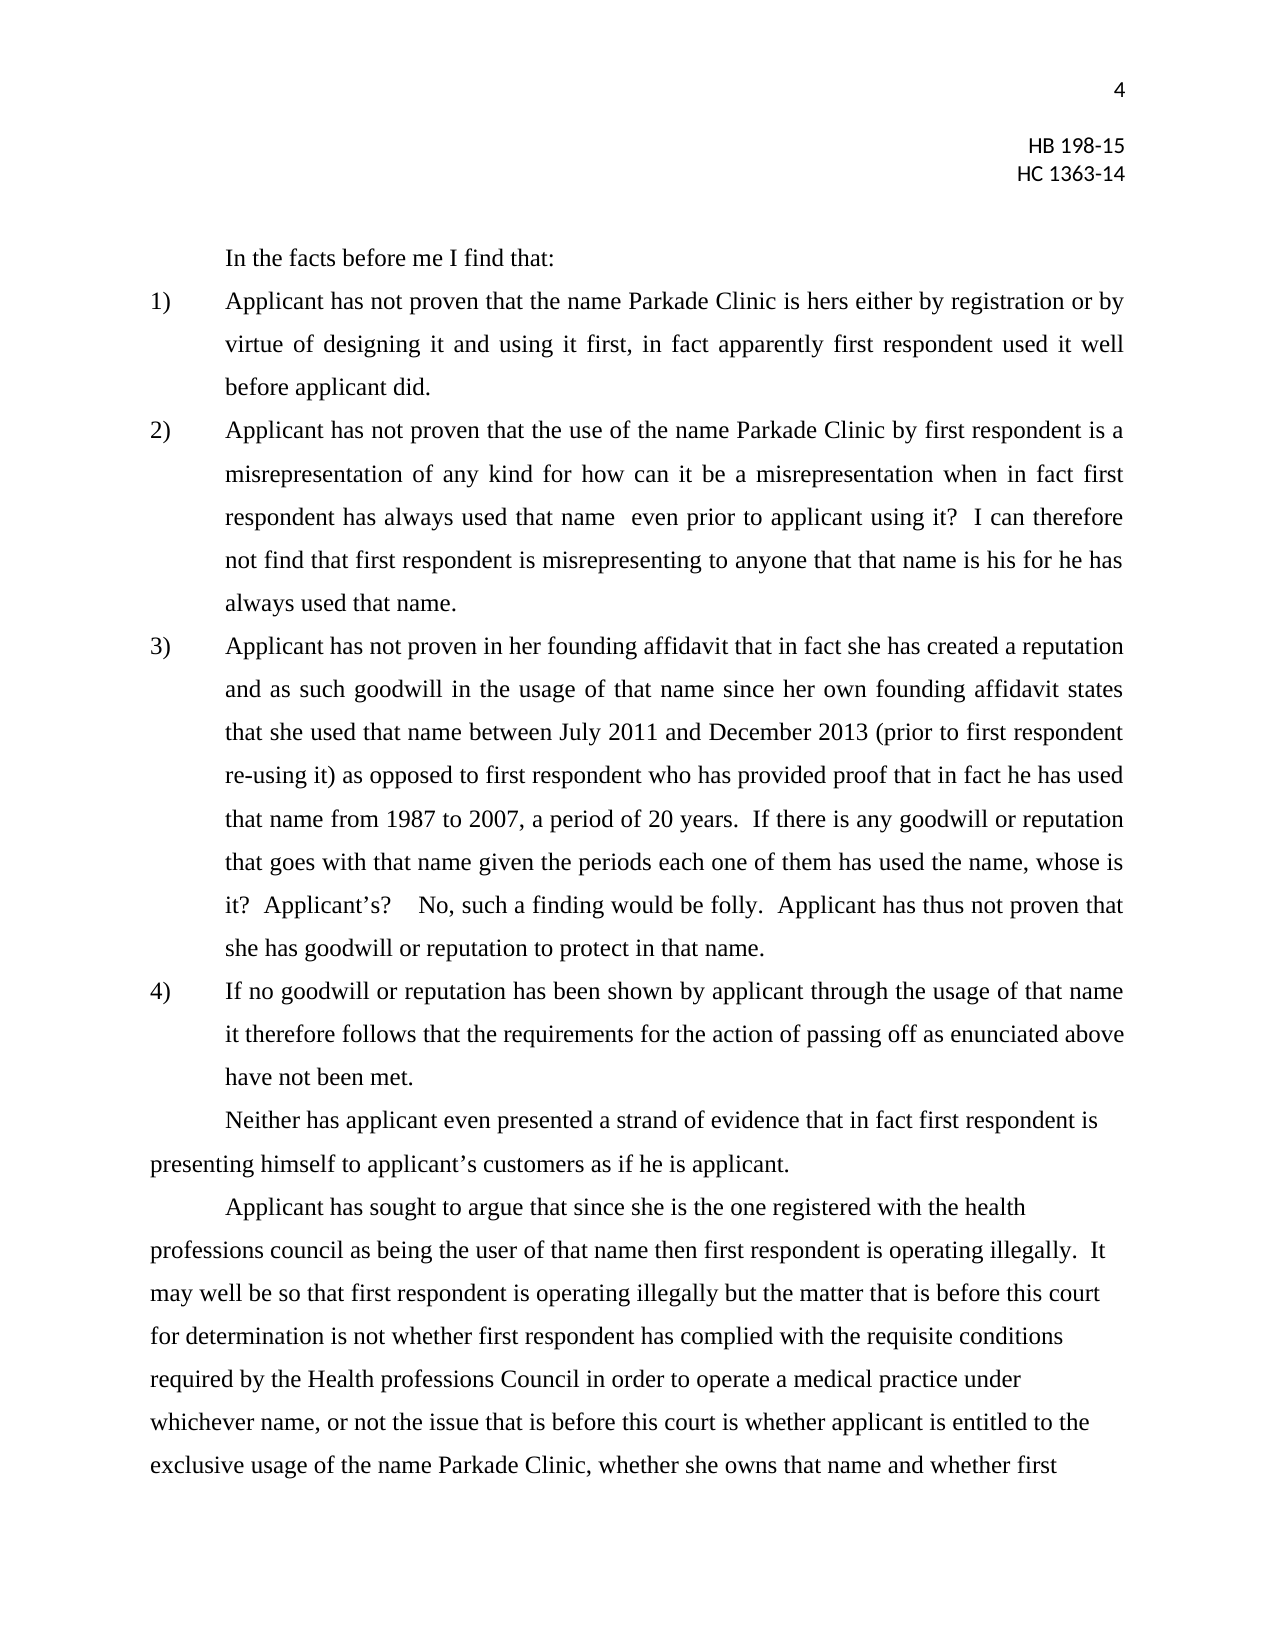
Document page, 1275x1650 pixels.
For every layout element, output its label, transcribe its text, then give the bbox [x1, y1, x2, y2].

text 1) Applicant has not proven that the name Parkade Clinic is hers either by registration or by virtue of designing it and using it first, in fact apparently first respondent used it well before applicant did. [150, 286, 1125, 401]
text 4) If no goodwill or reputation has been shown by applicant through the usage of that name it therefore follows that the requirements for the action of passing off as enunciated above have not been met. [150, 976, 1125, 1091]
text exclusive usage of the name Parkade Clinic, whether she owns that name and whether first [150, 1451, 1125, 1479]
text Applicant has sought to argue that since she is the one registered with the health [150, 1192, 1125, 1221]
text presenting himself to applicant’s customers as if he is applicant. [150, 1149, 1125, 1177]
text whichever name, or not the issue that is before this court is whether applicant is entitled to the [150, 1407, 1125, 1436]
text required by the Health professions Council in order to operate a medical practice under [150, 1364, 1125, 1393]
text may well be so that first respondent is operating illegally but the matter that is before this court [150, 1278, 1125, 1307]
text professions council as being the user of that name then first respondent is operating illegally. It [150, 1235, 1125, 1264]
text Neither has applicant even presented a strand of evidence that in fact first respondent is [150, 1106, 1125, 1134]
text In the facts before me I find that: [150, 243, 1125, 272]
text 2) Applicant has not proven that the use of the name Parkade Clinic by first respondent is a misrepresentation of any kind for how can it be a misrepresentation when in fact first respondent has always used that name even prior to applicant using it? I can therefore not find that first respondent is misrepresenting to anyone that that name is his for he has always used that name. [150, 416, 1125, 617]
text for determination is not whether first respondent has complied with the requisite conditions [150, 1321, 1125, 1350]
text 3) Applicant has not proven in her founding affidavit that in fact she has created a reputation and as such goodwill in the usage of that name since her own founding affidavit states that she used that name between July 2011 and December 2013 (prior to first respondent re-using it) as opposed to first respondent who has provided proof that in fact he has used that name from 1987 to 2007, a period of 20 years. If there is any goodwill or reputation that goes with that name given the periods each one of them has used the name, whose is it? Applicant’s? No, such a finding would be folly. Applicant has thus not proven that she has goodwill or reputation to protect in that name. [150, 631, 1125, 962]
